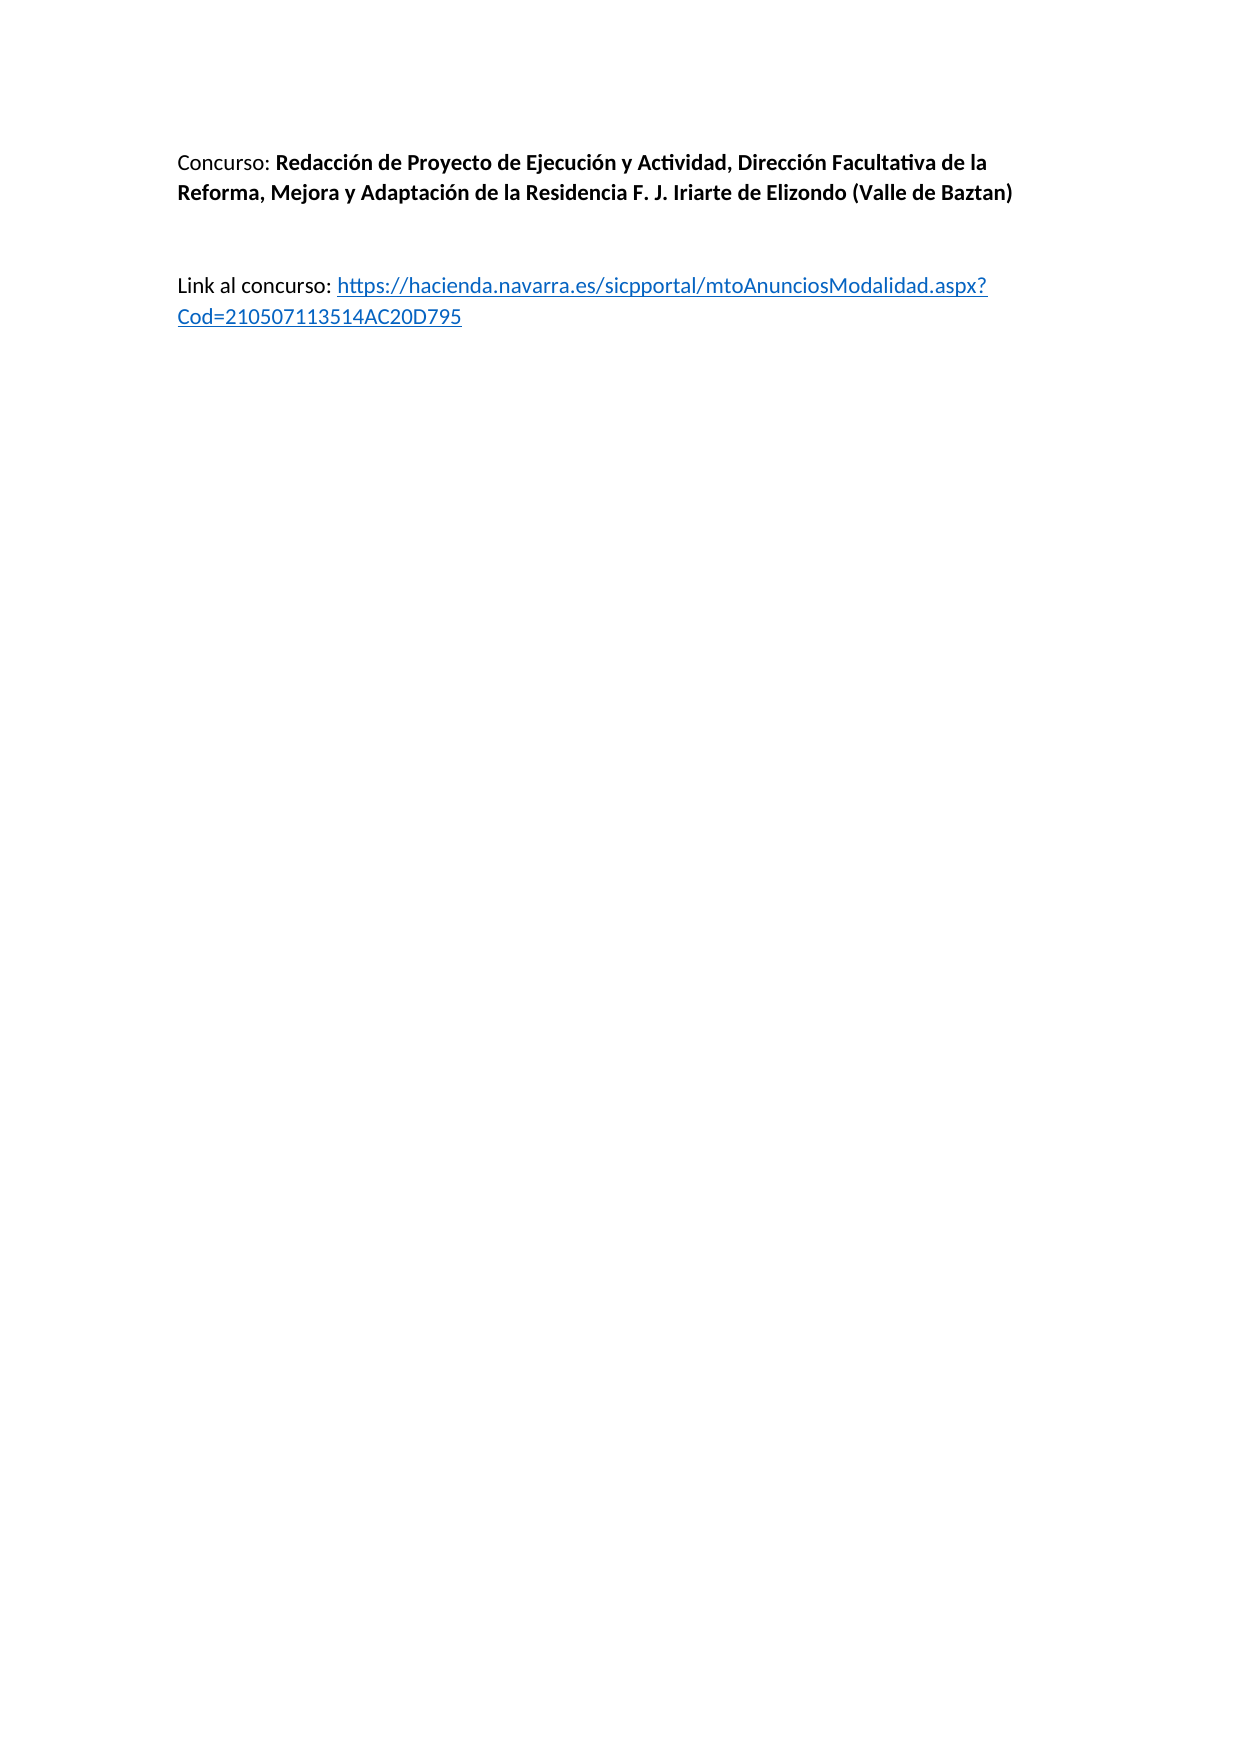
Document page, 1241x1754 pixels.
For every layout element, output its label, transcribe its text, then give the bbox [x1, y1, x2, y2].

text Link al concurso: https://hacienda.navarra.es/sicpportal/mtoAnunciosModalidad.aspx?Cod=210507113514AC20D795 [177, 272, 1063, 330]
text Concurso: Redacción de Proyecto de Ejecución y Actividad, Dirección Facultativa de la Reforma, Mejora y Adaptación de la Residencia F. J. Iriarte de Elizondo (Valle de Baztan) [177, 148, 1063, 206]
